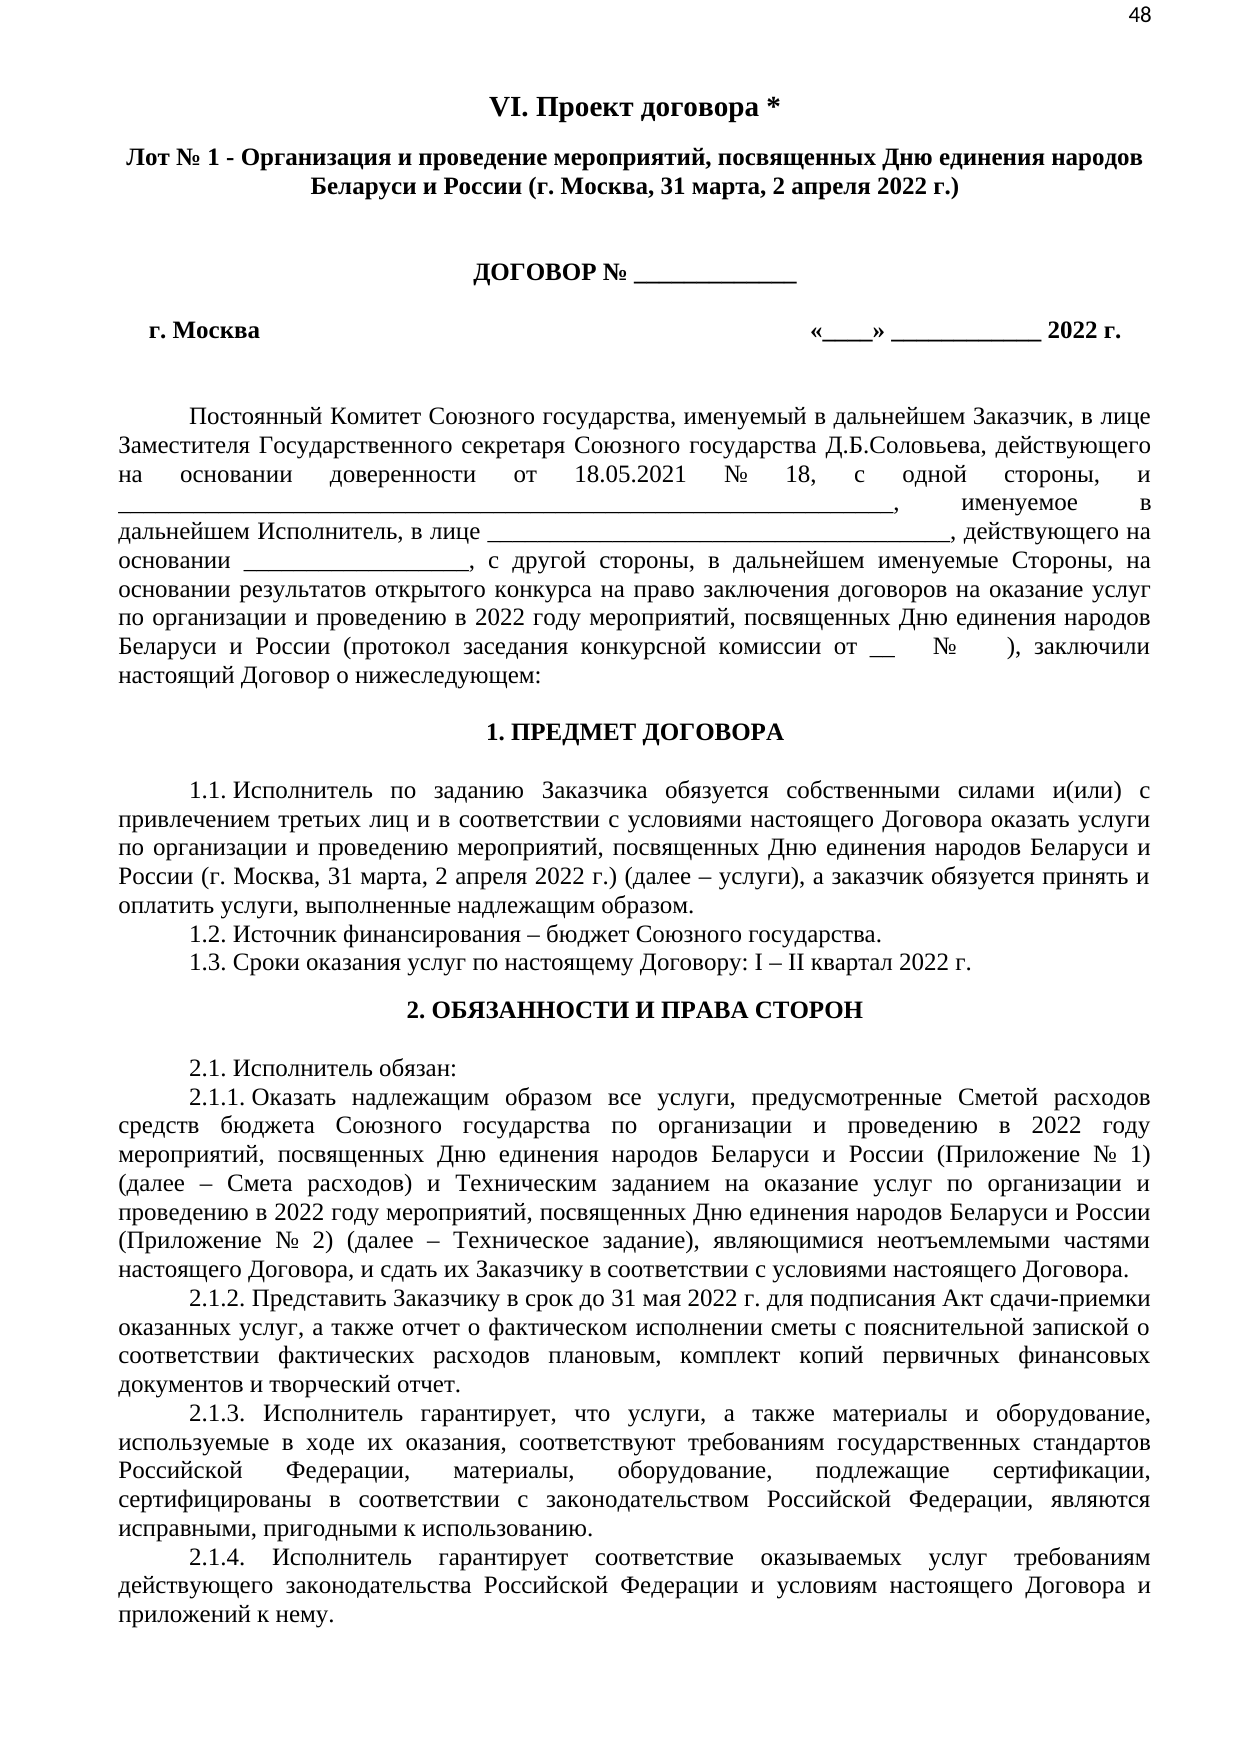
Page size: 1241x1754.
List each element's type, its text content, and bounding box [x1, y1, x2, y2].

text 2.1. Исполнитель обязан: [118, 1053, 1152, 1082]
text 2.1.2. Представить Заказчику в срок до 31 мая 2022 г. для подписания Акт сдачи-приемки оказанных услуг, а также отчет о фактическом исполнении сметы с пояснительной запиской о соответствии фактических расходов плановым, комплект копий первичных финансовых документов и творческий отчет. [118, 1283, 1152, 1398]
text 2. ОБЯЗАННОСТИ И ПРАВА СТОРОН [118, 995, 1152, 1024]
text 1.2. Источник финансирования – бюджет Союзного государства. [118, 919, 1152, 947]
text 1.1. Исполнитель по заданию Заказчика обязуется собственными силами и(или) с привлечением третьих лиц и в соответствии с условиями настоящего Договора оказать услуги по организации и проведению мероприятий, посвященных Дню единения народов Беларуси и России (г. Москва, 31 марта, 2 апреля 2022 г.) (далее – услуги), а заказчик обязуется принять и оплатить услуги, выполненные надлежащим образом. [118, 775, 1152, 919]
text 2.1.1. Оказать надлежащим образом все услуги, предусмотренные Сметой расходов средств бюджета Союзного государства по организации и проведению в 2022 году мероприятий, посвященных Дню единения народов Беларуси и России (Приложение № 1) (далее – Смета расходов) и Техническим заданием на оказание услуг по организации и проведению в 2022 году мероприятий, посвященных Дню единения народов Беларуси и России (Приложение № 2) (далее – Техническое задание), являющимися неотъемлемыми частями настоящего Договора, и сдать их Заказчику в соответствии с условиями настоящего Договора. [118, 1082, 1152, 1283]
text 1. ПРЕДМЕТ ДОГОВОРА [118, 717, 1152, 746]
text VI. Проект договора * [118, 89, 1152, 122]
text Постоянный Комитет Союзного государства, именуемый в дальнейшем Заказчик, в лице Заместителя Государственного секретаря Союзного государства Д.Б.Соловьева, действующего на основании доверенности от 18.05.2021 № 18, с одной стороны, и ______________________________________________________________, именуемое в дальнейшем Исполнитель, в лице _____________________________________, действующего на основании __________________, с другой стороны, в дальнейшем именуемые Стороны, на основании результатов открытого конкурса на право заключения договоров на оказание услуг по организации и проведению в 2022 году мероприятий, посвященных Дню единения народов Беларуси и России (протокол заседания конкурсной комиссии от __ № ), заключили настоящий Договор о нижеследующем: [118, 401, 1152, 689]
text 2.1.3. Исполнитель гарантирует, что услуги, а также материалы и оборудование, используемые в ходе их оказания, соответствуют требованиям государственных стандартов Российской Федерации, материалы, оборудование, подлежащие сертификации, сертифицированы в соответствии с законодательством Российской Федерации, являются исправными, пригодными к использованию. [118, 1398, 1152, 1542]
text Лот № 1 - Организация и проведение мероприятий, посвященных Дню единения народов Беларуси и России (г. Москва, 31 марта, 2 апреля 2022 г.) [118, 142, 1152, 200]
text ДОГОВОР № _____________ [118, 257, 1152, 286]
text г. Москва «____» ____________ 2022 г. [118, 315, 1152, 344]
text 2.1.4. Исполнитель гарантирует соответствие оказываемых услуг требованиям действующего законодательства Российской Федерации и условиям настоящего Договора и приложений к нему. [118, 1542, 1152, 1628]
text 1.3. Сроки оказания услуг по настоящему Договору: I – II квартал 2022 г. [118, 947, 1152, 976]
